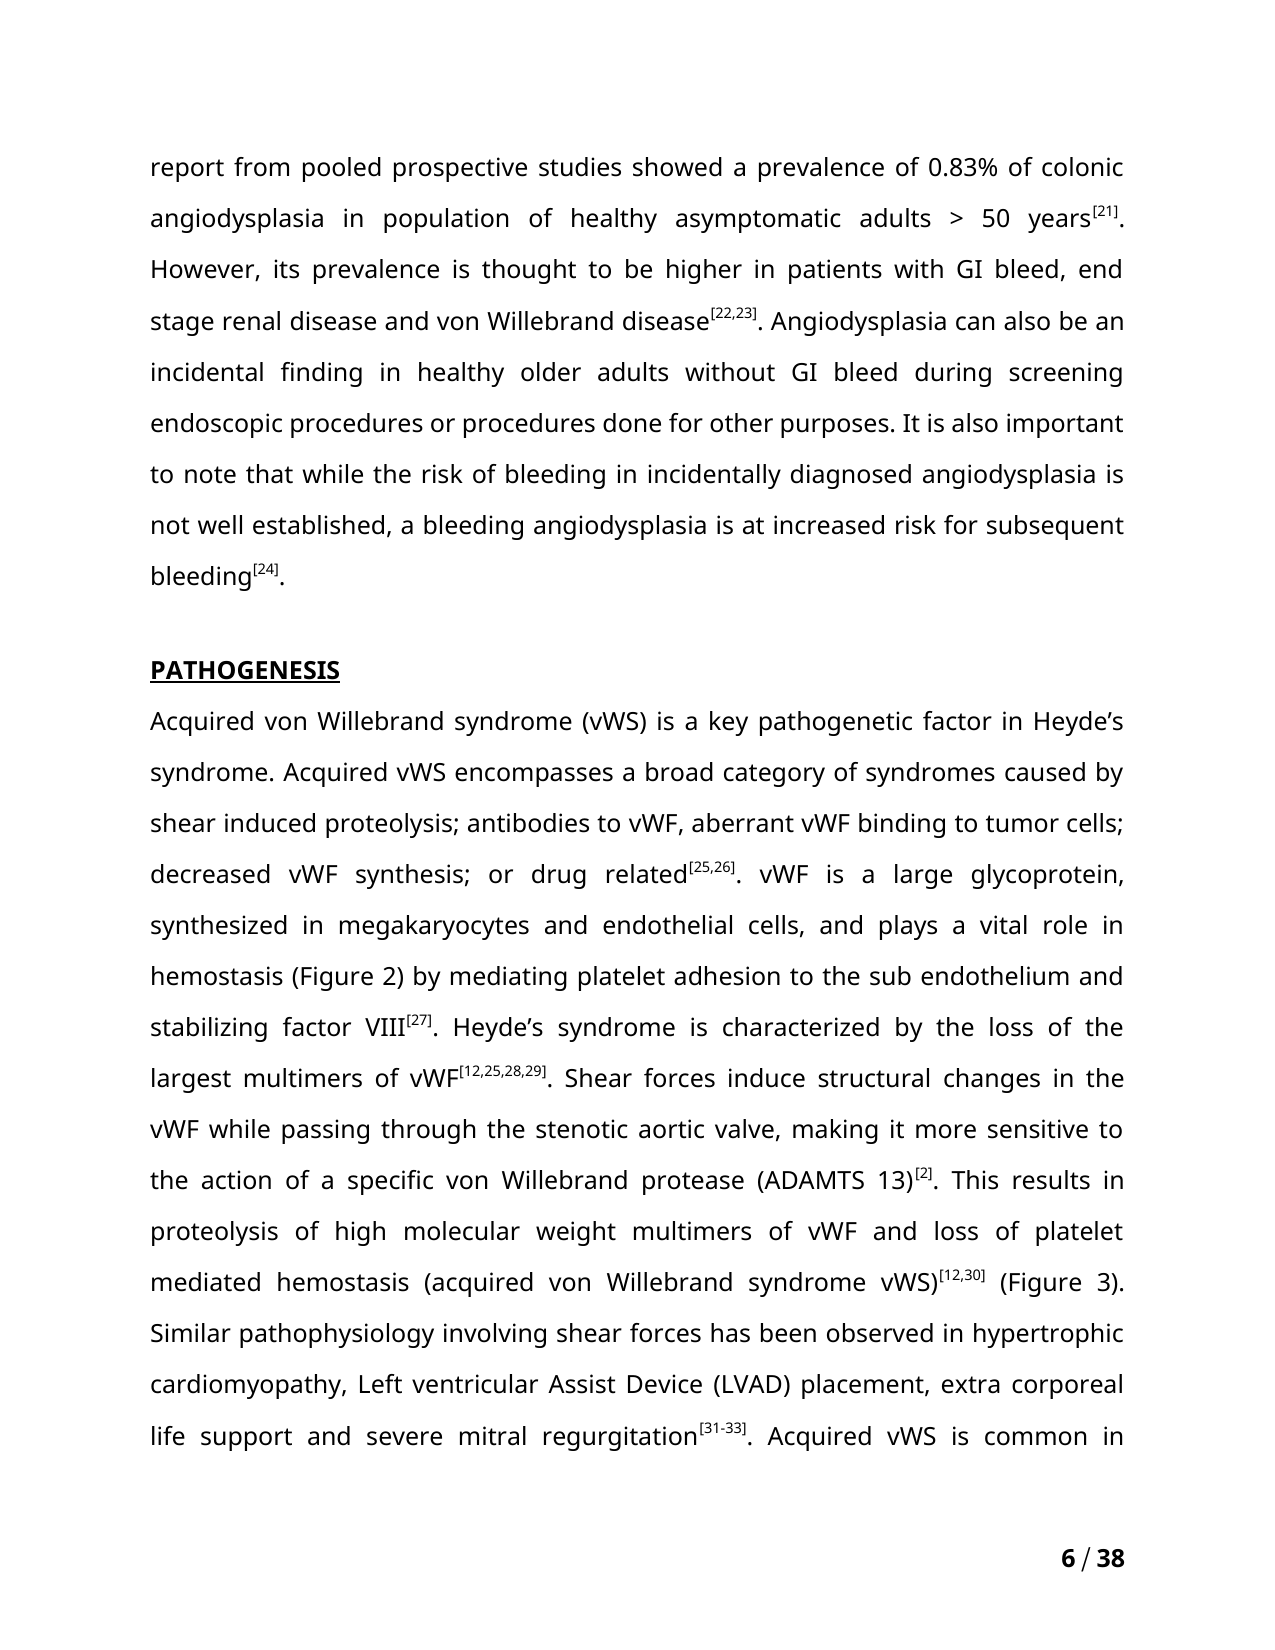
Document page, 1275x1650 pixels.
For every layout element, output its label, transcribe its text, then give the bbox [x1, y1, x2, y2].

text Pathogenesis [150, 652, 1125, 687]
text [150, 703, 1125, 1452]
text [150, 150, 1125, 592]
